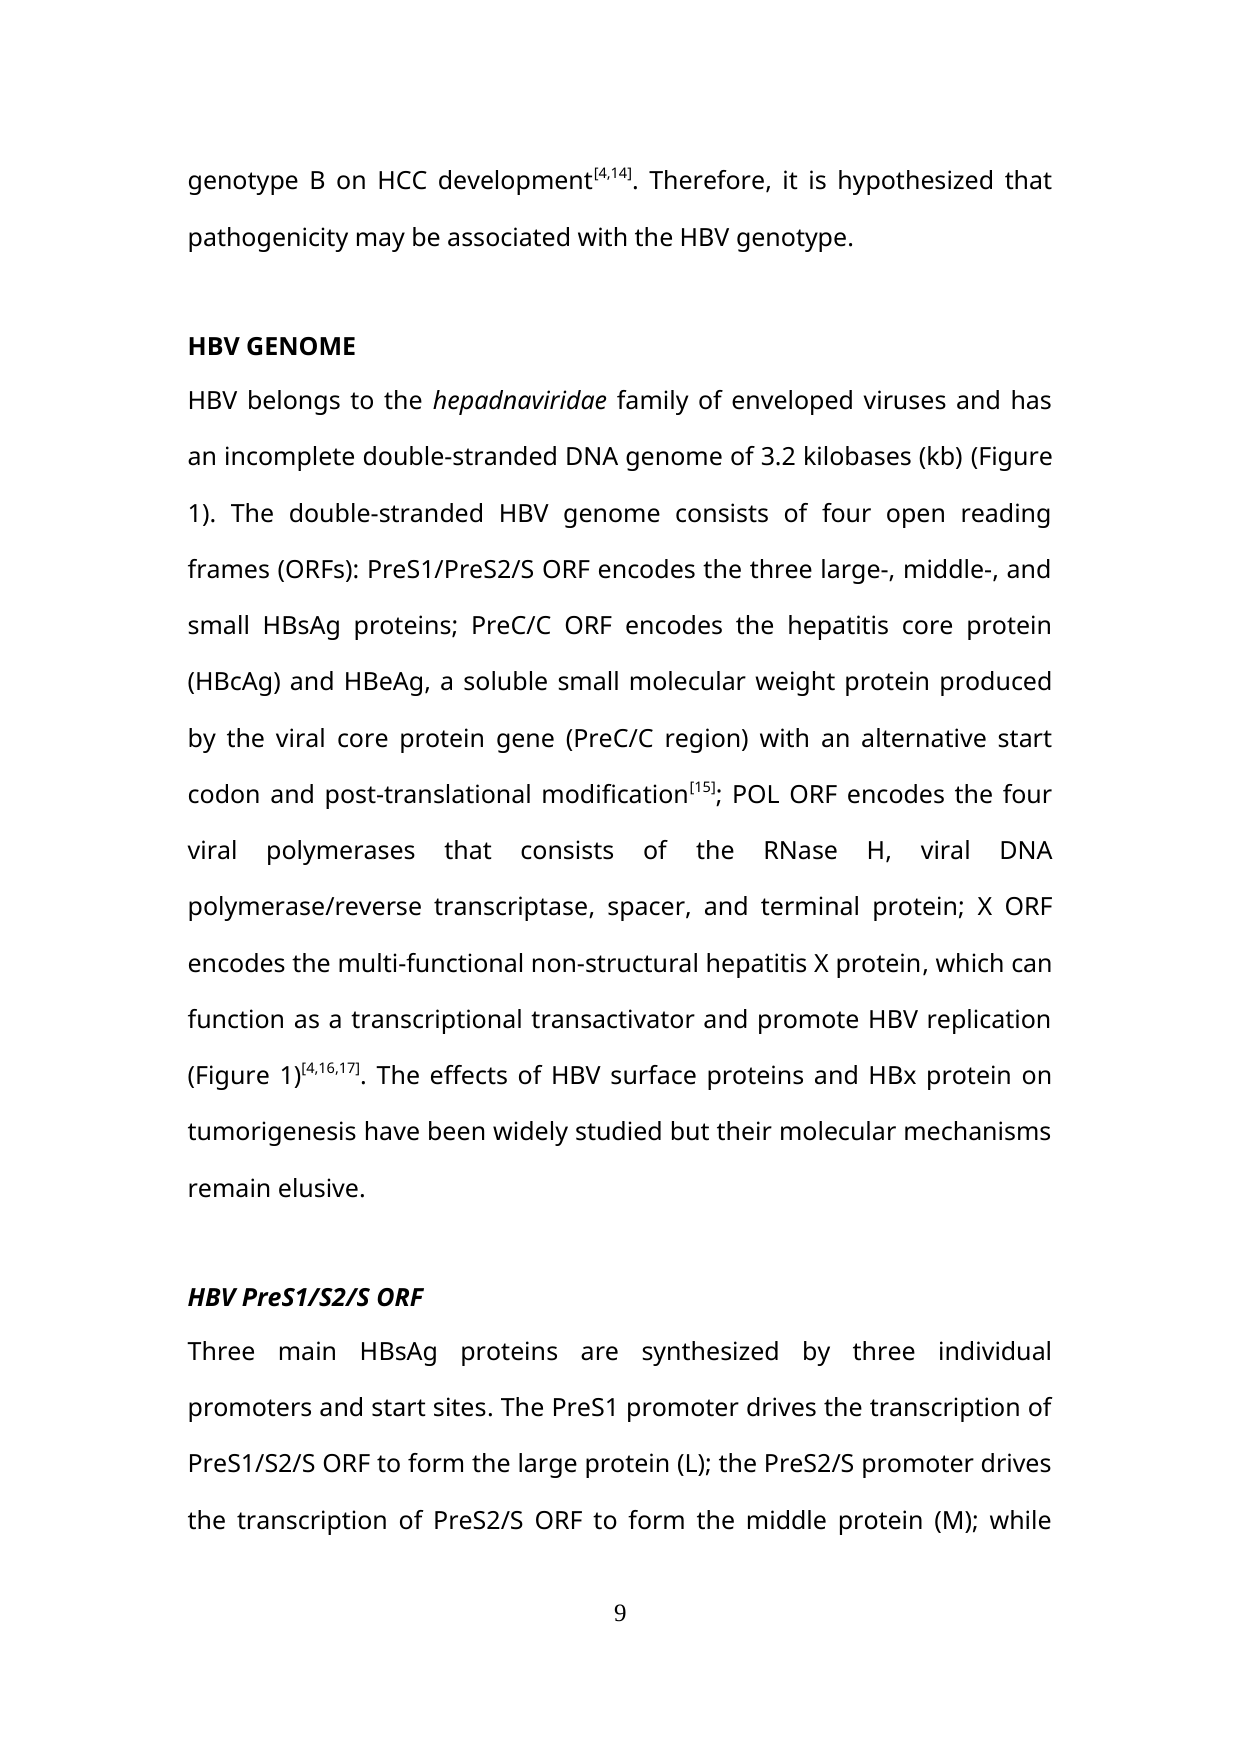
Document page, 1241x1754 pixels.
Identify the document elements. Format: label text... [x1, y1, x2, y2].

text HBV GENOME [187, 327, 1053, 364]
list HBV belongs to the hepadnaviridae family of enveloped viruses and has an incomplete double-stranded DNA genome of 3.2 kilobases (kb) (Figure 1). The double-stranded HBV genome consists of four open reading frames (ORFs): PreS1/PreS2/S ORF encodes the three large-, middle-, and small HBsAg proteins; PreC/C ORF encodes the hepatitis core protein (HBcAg) and HBeAg, a soluble small molecular weight protein produced by the viral core protein gene (PreC/C region) with an alternative start codon and post-translational modification[15]; POL ORF encodes the four viral polymerases that consists of the RNase H, viral DNA polymerase/reverse transcriptase, spacer, and terminal protein; X ORF encodes the multi-functional non-structural hepatitis X protein, which can function as a transcriptional transactivator and promote HBV replication (Figure 1)[4,16,17]. The effects of HBV surface proteins and HBx protein on tumorigenesis have been widely studied but their molecular mechanisms remain elusive. [187, 381, 1053, 1206]
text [187, 1332, 1053, 1538]
list HBV PreS1/S2/S ORF [187, 1277, 1053, 1315]
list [187, 161, 1053, 255]
